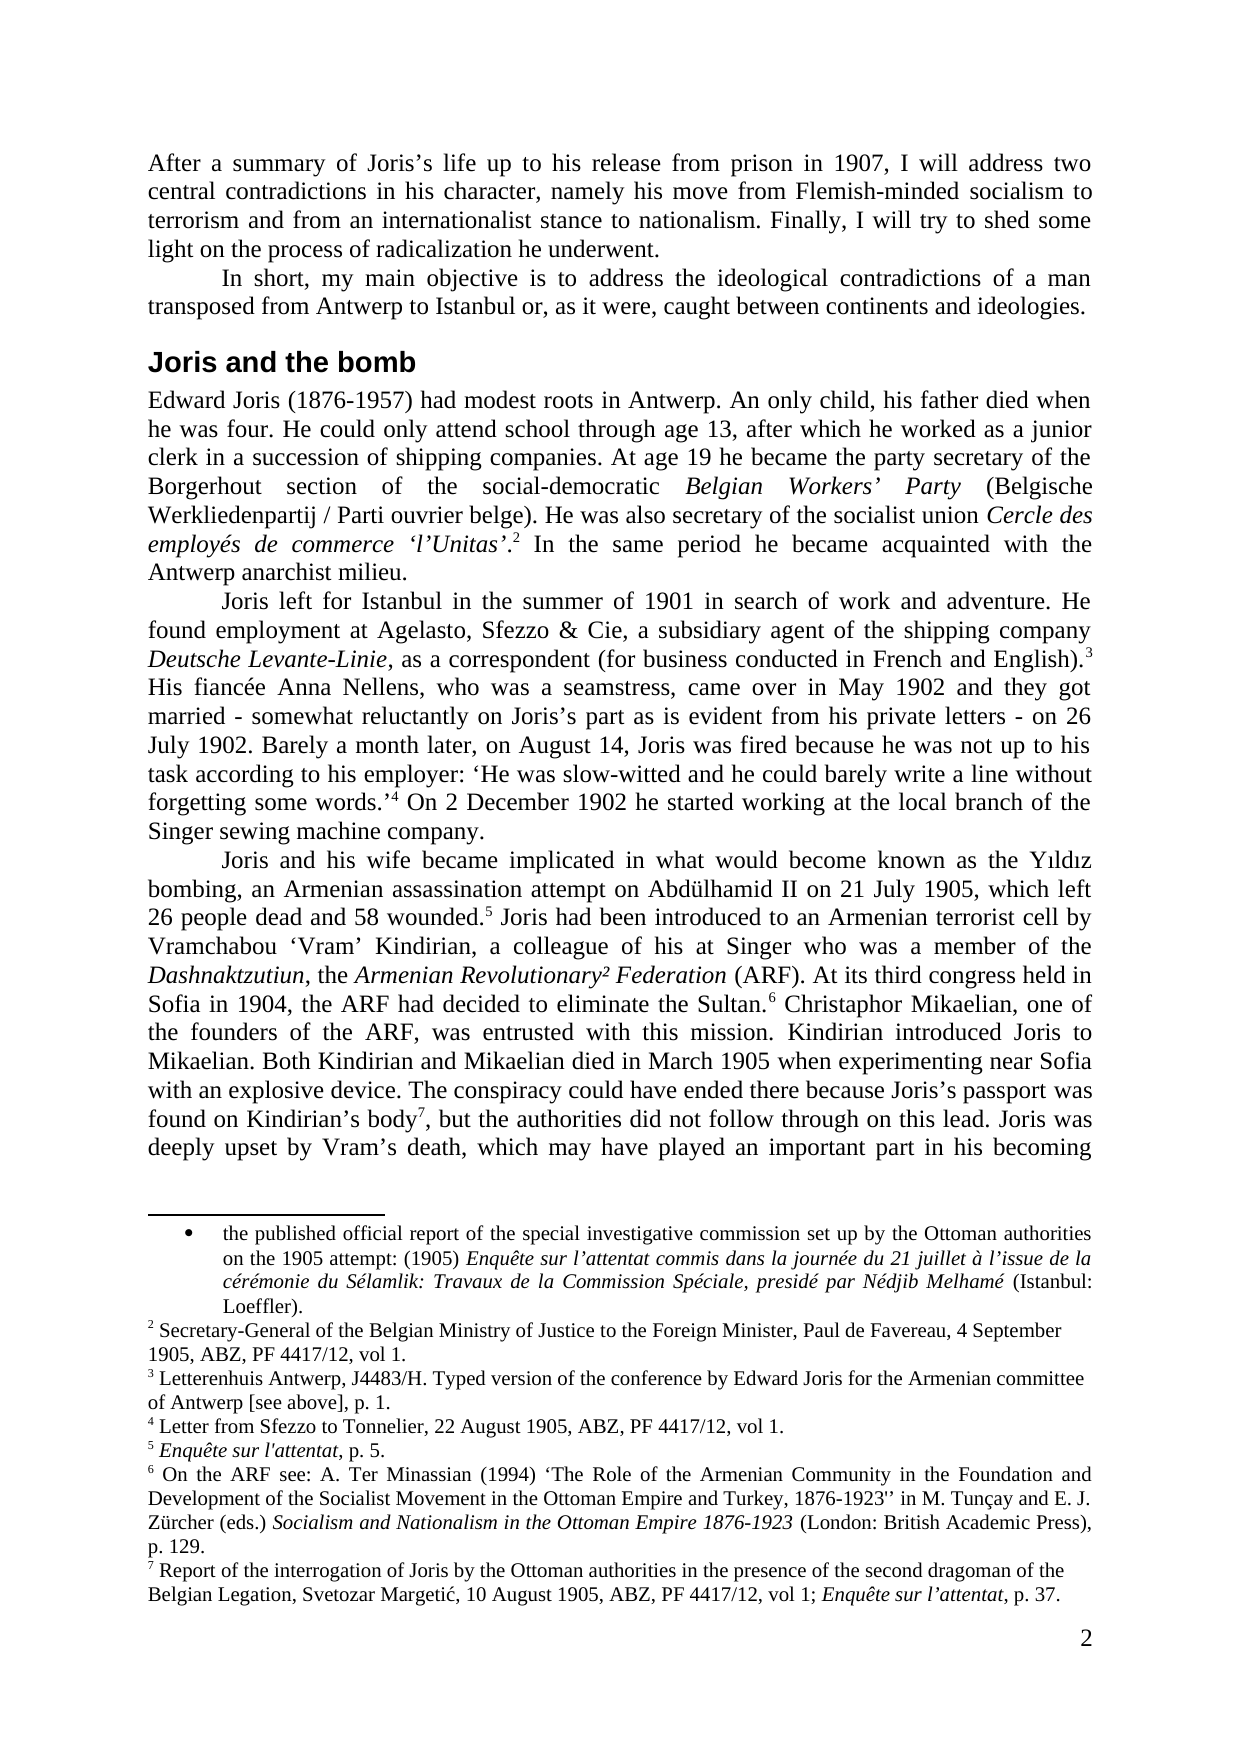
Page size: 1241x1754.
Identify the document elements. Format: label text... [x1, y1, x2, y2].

text Edward Joris (1876-1957) had modest roots in Antwerp. An only child, his father died when he was four. He could only attend school through age 13, after which he worked as a junior clerk in a succession of shipping companies. At age 19 he became the party secretary of the Borgerhout section of the social-democratic Belgian Workers’ Party (Belgische Werkliedenpartij / Parti ouvrier belge). He was also secretary of the socialist union Cercle des employés de commerce ‘l’Unitas’. In the same period he became acquainted with the Antwerp anarchist milieu. [148, 385, 1093, 586]
text Joris left for Istanbul in the summer of 1901 in search of work and adventure. He found employment at Agelasto, Sfezzo & Cie, a subsidiary agent of the shipping company Deutsche Levante-Linie, as a correspondent (for business conducted in French and English). His fiancée Anna Nellens, who was a seamstress, came over in May 1902 and they got married - somewhat reluctantly on Joris’s part as is evident from his private letters - on 26 July 1902. Barely a month later, on August 14, Joris was fired because he was not up to his task according to his employer: ‘He was slow-witted and he could barely write a line without forgetting some words.’ On 2 December 1902 he started working at the local branch of the Singer sewing machine company. [148, 586, 1093, 845]
text This chapter will look into these contradictions and offer some background on Joris’s motivations. It presents a reading of the assassination attempt mainly from Joris’s perspective and from Belgian documents. As such it may complement Armenian and Ottoman sources. After a summary of Joris’s life up to his release from prison in 1907, I will address two central contradictions in his character, namely his move from Flemish-minded socialism to terrorism and from an internationalist stance to nationalism. Finally, I will try to shed some light on the process of radicalization he underwent. [148, 148, 1093, 263]
text In short, my main objective is to address the ideological contradictions of a man transposed from Antwerp to Istanbul or, as it were, caught between continents and ideologies. [148, 263, 1093, 320]
text Joris and his wife became implicated in what would become known as the Yıldız bombing, an Armenian assassination attempt on Abdülhamid II on 21 July 1905, which left 26 people dead and 58 wounded. Joris had been introduced to an Armenian terrorist cell by Vramchabou ‘Vram’ Kindirian, a colleague of his at Singer who was a member of the Dashnaktzutiun, the Armenian Revolutionary² Federation (ARF). At its third congress held in Sofia in 1904, the ARF had decided to eliminate the Sultan. Christaphor Mikaelian, one of the founders of the ARF, was entrusted with this mission. Kindirian introduced Joris to Mikaelian. Both Kindirian and Mikaelian died in March 1905 when experimenting near Sofia with an explosive device. The conspiracy could have ended there because Joris’s passport was found on Kindirian’s body, but the authorities did not follow through on this lead. Joris was deeply upset by Vram’s death, which may have played an important part in his becoming more radicalized. Vram had become Joris’s best friend. In his interrogation on 3 August 1905 by the Ottoman police Joris called his relationship with Vram ‘very intimate’. [148, 845, 1093, 1161]
subtitle Joris and the bomb [148, 345, 1093, 379]
